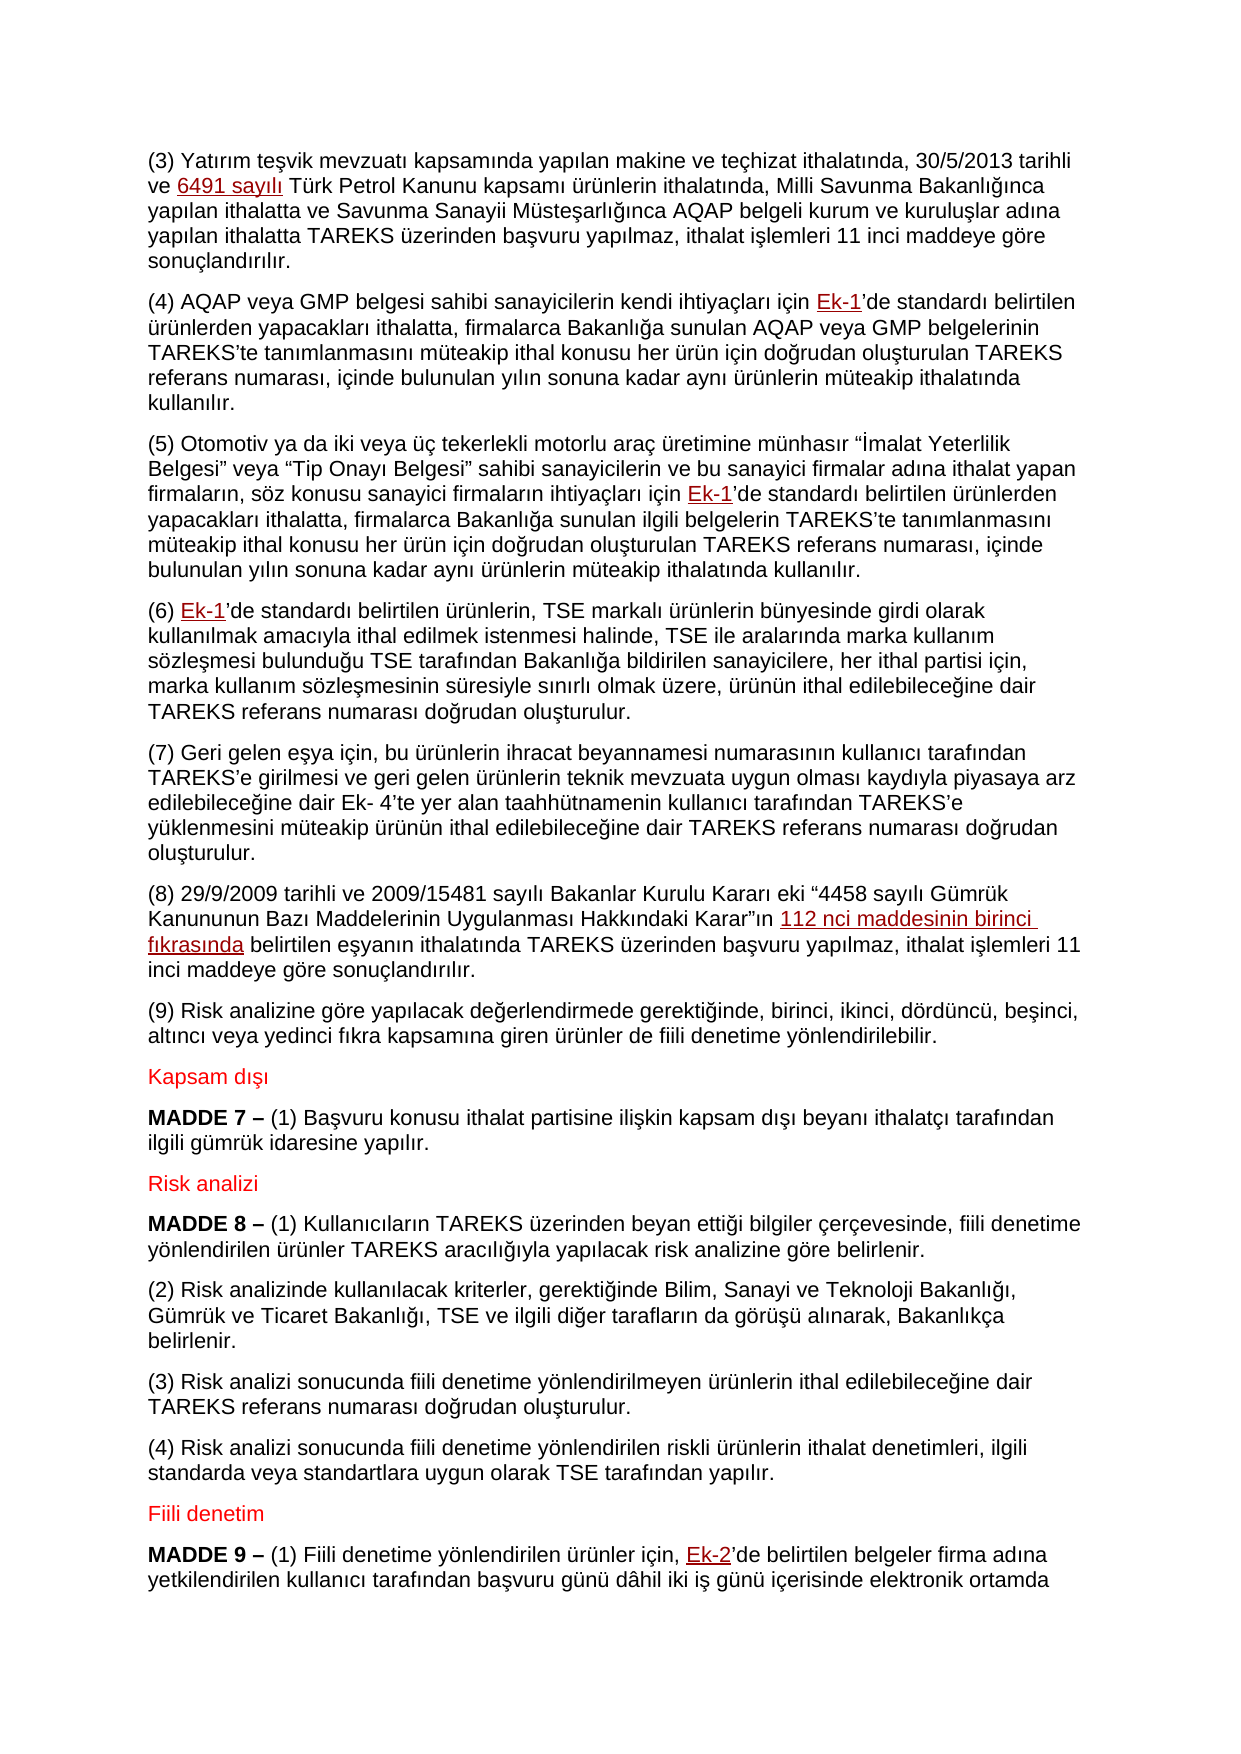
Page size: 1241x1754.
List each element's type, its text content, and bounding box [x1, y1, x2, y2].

text Fiili denetim [148, 1501, 1093, 1526]
text (3) Risk analizi sonucunda fiili denetime yönlendirilmeyen ürünlerin ithal edilebileceğine dair TAREKS referans numarası doğrudan oluşturulur. [148, 1369, 1093, 1419]
text Kapsam dışı [148, 1064, 1093, 1089]
text Risk analizi [148, 1171, 1093, 1196]
text (6) Ek-1’de standardı belirtilen ürünlerin, TSE markalı ürünlerin bünyesinde girdi olarak kullanılmak amacıyla ithal edilmek istenmesi halinde, TSE ile aralarında marka kullanım sözleşmesi bulunduğu TSE tarafından Bakanlığa bildirilen sanayicilere, her ithal partisi için, marka kullanım sözleşmesinin süresiyle sınırlı olmak üzere, ürünün ithal edilebileceğine dair TAREKS referans numarası doğrudan oluşturulur. [148, 598, 1093, 724]
text (8) 29/9/2009 tarihli ve 2009/15481 sayılı Bakanlar Kurulu Kararı eki “4458 sayılı Gümrük Kanununun Bazı Maddelerinin Uygulanması Hakkındaki Karar”ın 112 nci maddesinin birinci fıkrasında belirtilen eşyanın ithalatında TAREKS üzerinden başvuru yapılmaz, ithalat işlemleri 11 inci maddeye göre sonuçlandırılır. [148, 881, 1093, 982]
text MADDE 7 – (1) Başvuru konusu ithalat partisine ilişkin kapsam dışı beyanı ithalatçı tarafından ilgili gümrük idaresine yapılır. [148, 1104, 1093, 1155]
text (5) Otomotiv ya da iki veya üç tekerlekli motorlu araç üretimine münhasır “İmalat Yeterlilik Belgesi” veya “Tip Onayı Belgesi” sahibi sanayicilerin ve bu sanayici firmalar adına ithalat yapan firmaların, söz konusu sanayici firmaların ihtiyaçları için Ek-1’de standardı belirtilen ürünlerden yapacakları ithalatta, firmalarca Bakanlığa sunulan ilgili belgelerin TAREKS’te tanımlanmasını müteakip ithal konusu her ürün için doğrudan oluşturulan TAREKS referans numarası, içinde bulunulan yılın sonuna kadar aynı ürünlerin müteakip ithalatında kullanılır. [148, 431, 1093, 582]
text (9) Risk analizine göre yapılacak değerlendirmede gerektiğinde, birinci, ikinci, dördüncü, beşinci, altıncı veya yedinci fıkra kapsamına giren ürünler de fiili denetime yönlendirilebilir. [148, 998, 1093, 1048]
text MADDE 8 – (1) Kullanıcıların TAREKS üzerinden beyan ettiği bilgiler çerçevesinde, fiili denetime yönlendirilen ürünler TAREKS aracılığıyla yapılacak risk analizine göre belirlenir. [148, 1211, 1093, 1262]
text (3) Yatırım teşvik mevzuatı kapsamında yapılan makine ve teçhizat ithalatında, 30/5/2013 tarihli ve 6491 sayılı Türk Petrol Kanunu kapsamı ürünlerin ithalatında, Milli Savunma Bakanlığınca yapılan ithalatta ve Savunma Sanayii Müsteşarlığınca AQAP belgeli kurum ve kuruluşlar adına yapılan ithalatta TAREKS üzerinden başvuru yapılmaz, ithalat işlemleri 11 inci maddeye göre sonuçlandırılır. [148, 148, 1093, 274]
text (4) Risk analizi sonucunda fiili denetime yönlendirilen riskli ürünlerin ithalat denetimleri, ilgili standarda veya standartlara uygun olarak TSE tarafından yapılır. [148, 1435, 1093, 1485]
text (2) Risk analizinde kullanılacak kriterler, gerektiğinde Bilim, Sanayi ve Teknoloji Bakanlığı, Gümrük ve Ticaret Bakanlığı, TSE ve ilgili diğer tarafların da görüşü alınarak, Bakanlıkça belirlenir. [148, 1277, 1093, 1353]
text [148, 1542, 1093, 1592]
text (7) Geri gelen eşya için, bu ürünlerin ihracat beyannamesi numarasının kullanıcı tarafından TAREKS’e girilmesi ve geri gelen ürünlerin teknik mevzuata uygun olması kaydıyla piyasaya arz edilebileceğine dair Ek- 4’te yer alan taahhütnamenin kullanıcı tarafından TAREKS’e yüklenmesini müteakip ürünün ithal edilebileceğine dair TAREKS referans numarası doğrudan oluşturulur. [148, 739, 1093, 866]
text (4) AQAP veya GMP belgesi sahibi sanayicilerin kendi ihtiyaçları için Ek-1’de standardı belirtilen ürünlerden yapacakları ithalatta, firmalarca Bakanlığa sunulan AQAP veya GMP belgelerinin TAREKS’te tanımlanmasını müteakip ithal konusu her ürün için doğrudan oluşturulan TAREKS referans numarası, içinde bulunulan yılın sonuna kadar aynı ürünlerin müteakip ithalatında kullanılır. [148, 289, 1093, 415]
